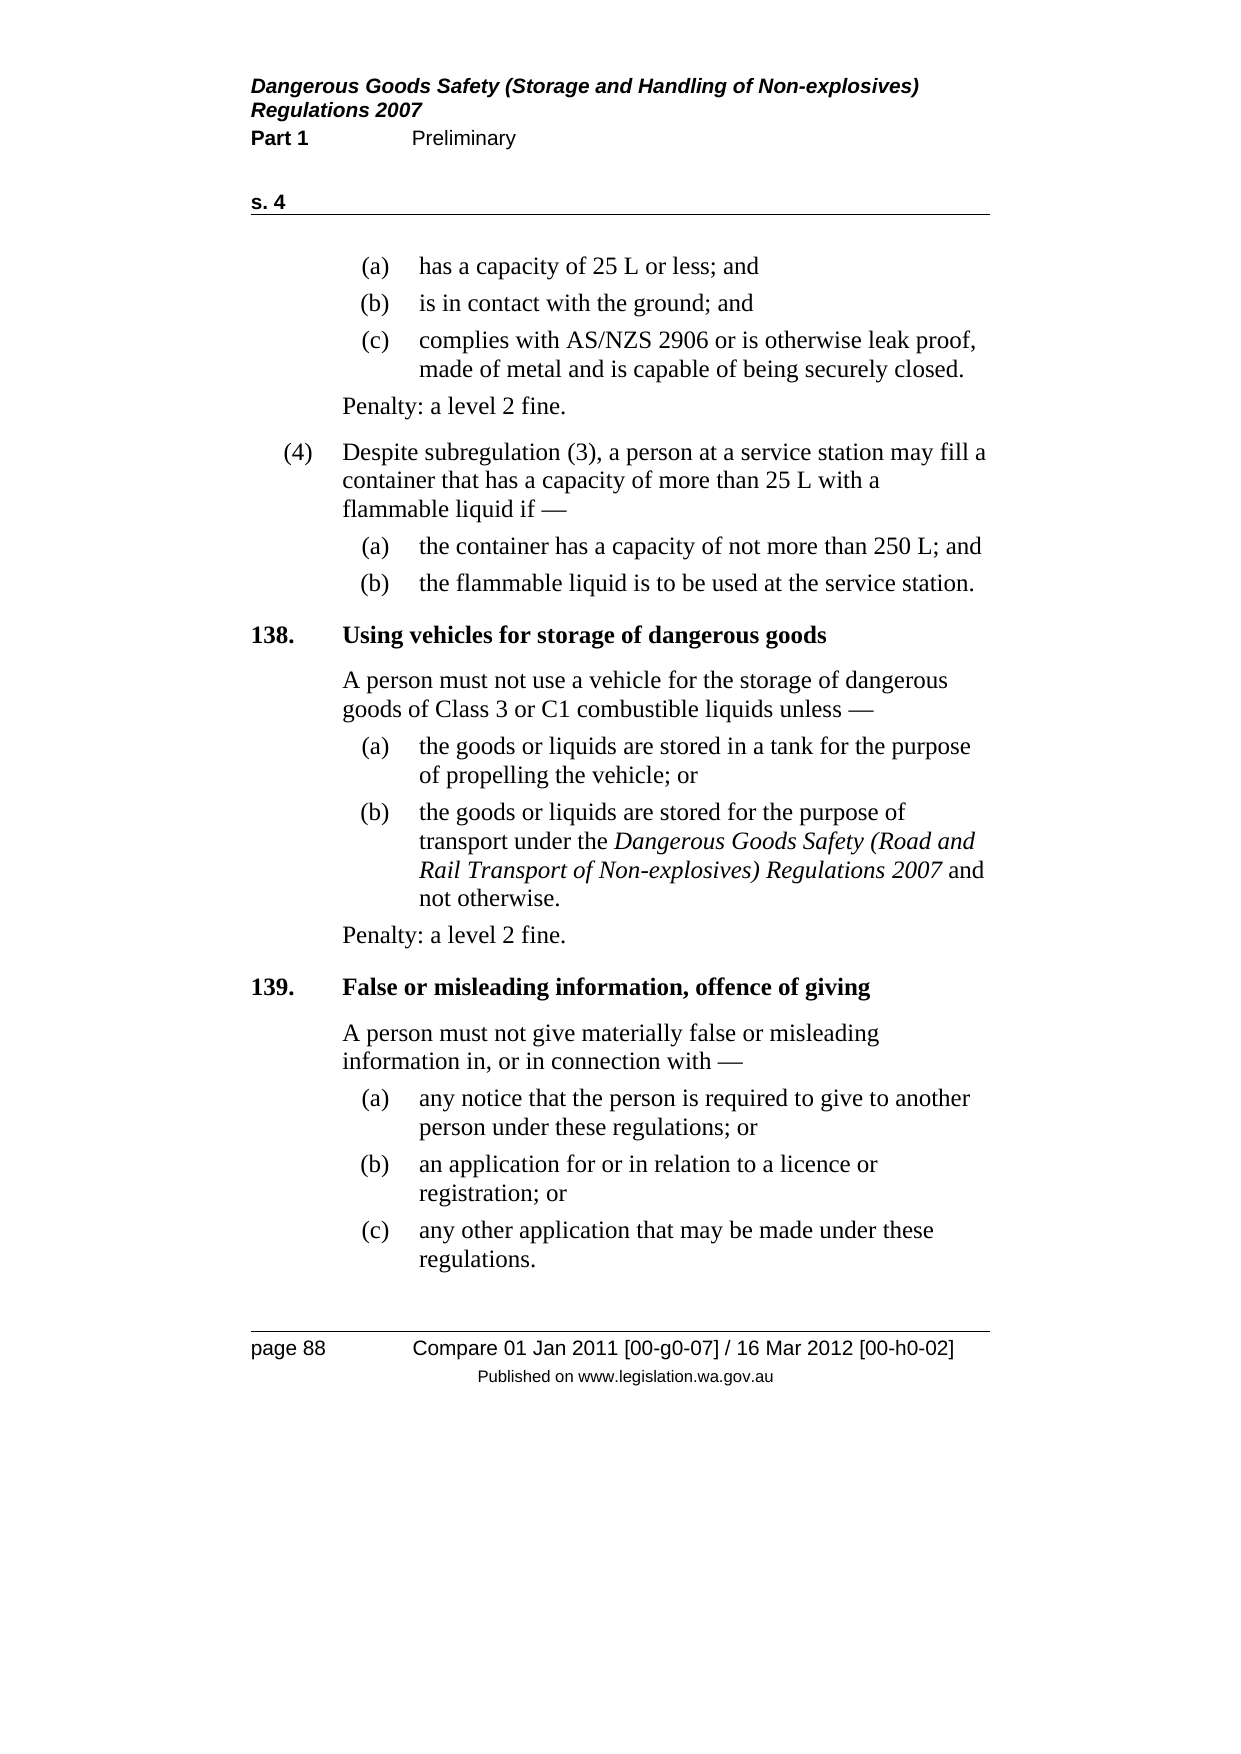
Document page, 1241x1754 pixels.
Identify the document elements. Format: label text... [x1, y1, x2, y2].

text (b) is in contact with the ground; and [251, 288, 990, 317]
text (b) the goods or liquids are stored for the purpose of transport under the Dangerous Goods Safety (Road and Rail Transport of Non-explosives) Regulations 2007 and not otherwise. [251, 797, 990, 912]
text Penalty: a level 2 fine. [251, 391, 990, 420]
text (a) any notice that the person is required to give to another person under these regulations; or [251, 1083, 990, 1141]
text (a) the container has a capacity of not more than 250 L; and [251, 531, 990, 560]
text (a) the goods or liquids are stored in a tank for the purpose of propelling the vehicle; or [251, 731, 990, 789]
text (4) Despite subregulation (3), a person at a service station may fill a container that has a capacity of more than 25 L with a flammable liquid if — [251, 437, 990, 523]
text Penalty: a level 2 fine. [251, 921, 990, 949]
text (b) the flammable liquid is to be used at the service station. [251, 568, 990, 597]
text A person must not give materially false or misleading information in, or in connection with — [251, 1018, 990, 1075]
subtitle 139. False or misleading information, offence of giving [251, 972, 990, 1001]
text (a) has a capacity of 25 L or less; and [251, 251, 990, 280]
text (c) any other application that may be made under these regulations. [251, 1215, 990, 1273]
text (b) an application for or in relation to a licence or registration; or [251, 1149, 990, 1207]
text (c) complies with AS/NZS 2906 or is otherwise leak proof, made of metal and is capable of being securely closed. [251, 326, 990, 383]
subtitle 138. Using vehicles for storage of dangerous goods [251, 620, 990, 649]
text A person must not use a vehicle for the storage of dangerous goods of Class 3 or C1 combustible liquids unless — [251, 666, 990, 723]
